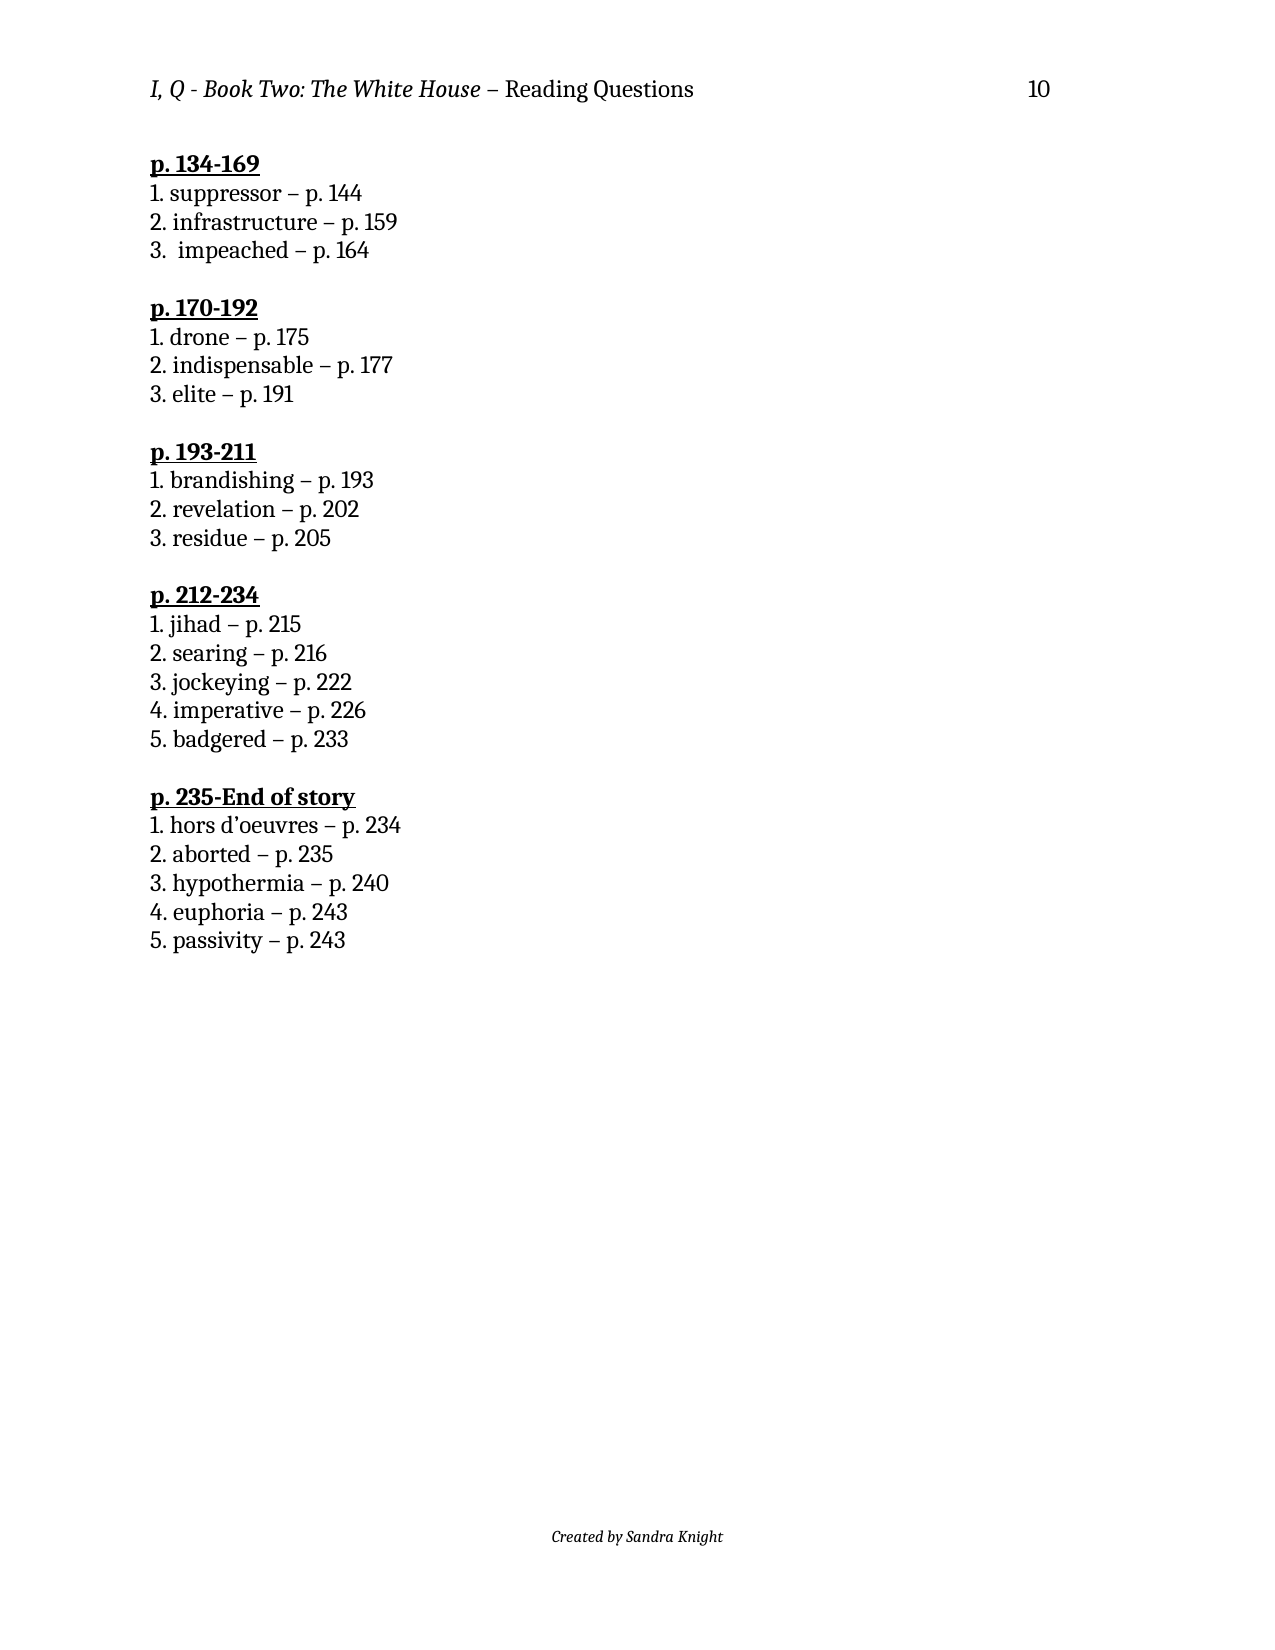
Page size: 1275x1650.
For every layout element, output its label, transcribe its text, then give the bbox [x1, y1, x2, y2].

text 3. jockeying – p. 222 [150, 667, 1125, 696]
text p. 235-End of story [150, 782, 1125, 811]
text 1. suppressor – p. 144 [150, 179, 1125, 207]
text 1. hors d’oeuvres – p. 234 [150, 811, 1125, 840]
text 1. drone – p. 175 [150, 322, 1125, 351]
text 2. aborted – p. 235 [150, 840, 1125, 869]
text 3. hypothermia – p. 240 [150, 869, 1125, 897]
text 3. impeached – p. 164 [150, 236, 1125, 265]
text 3. elite – p. 191 [150, 380, 1125, 409]
text 2. infrastructure – p. 159 [150, 207, 1125, 236]
text 5. badgered – p. 233 [150, 725, 1125, 754]
text p. 193-211 [150, 437, 1125, 466]
text 3. residue – p. 205 [150, 524, 1125, 552]
text 1. jihad – p. 215 [150, 610, 1125, 639]
text 1. brandishing – p. 193 [150, 466, 1125, 495]
text 4. euphoria – p. 243 [150, 897, 1125, 926]
text 2. indispensable – p. 177 [150, 351, 1125, 380]
text 2. searing – p. 216 [150, 639, 1125, 667]
text p. 212-234 [150, 581, 1125, 610]
text 5. passivity – p. 243 [150, 926, 1125, 955]
text 2. revelation – p. 202 [150, 495, 1125, 524]
text p. 134-169 [150, 150, 1125, 179]
text p. 170-192 [150, 294, 1125, 322]
text 4. imperative – p. 226 [150, 696, 1125, 725]
